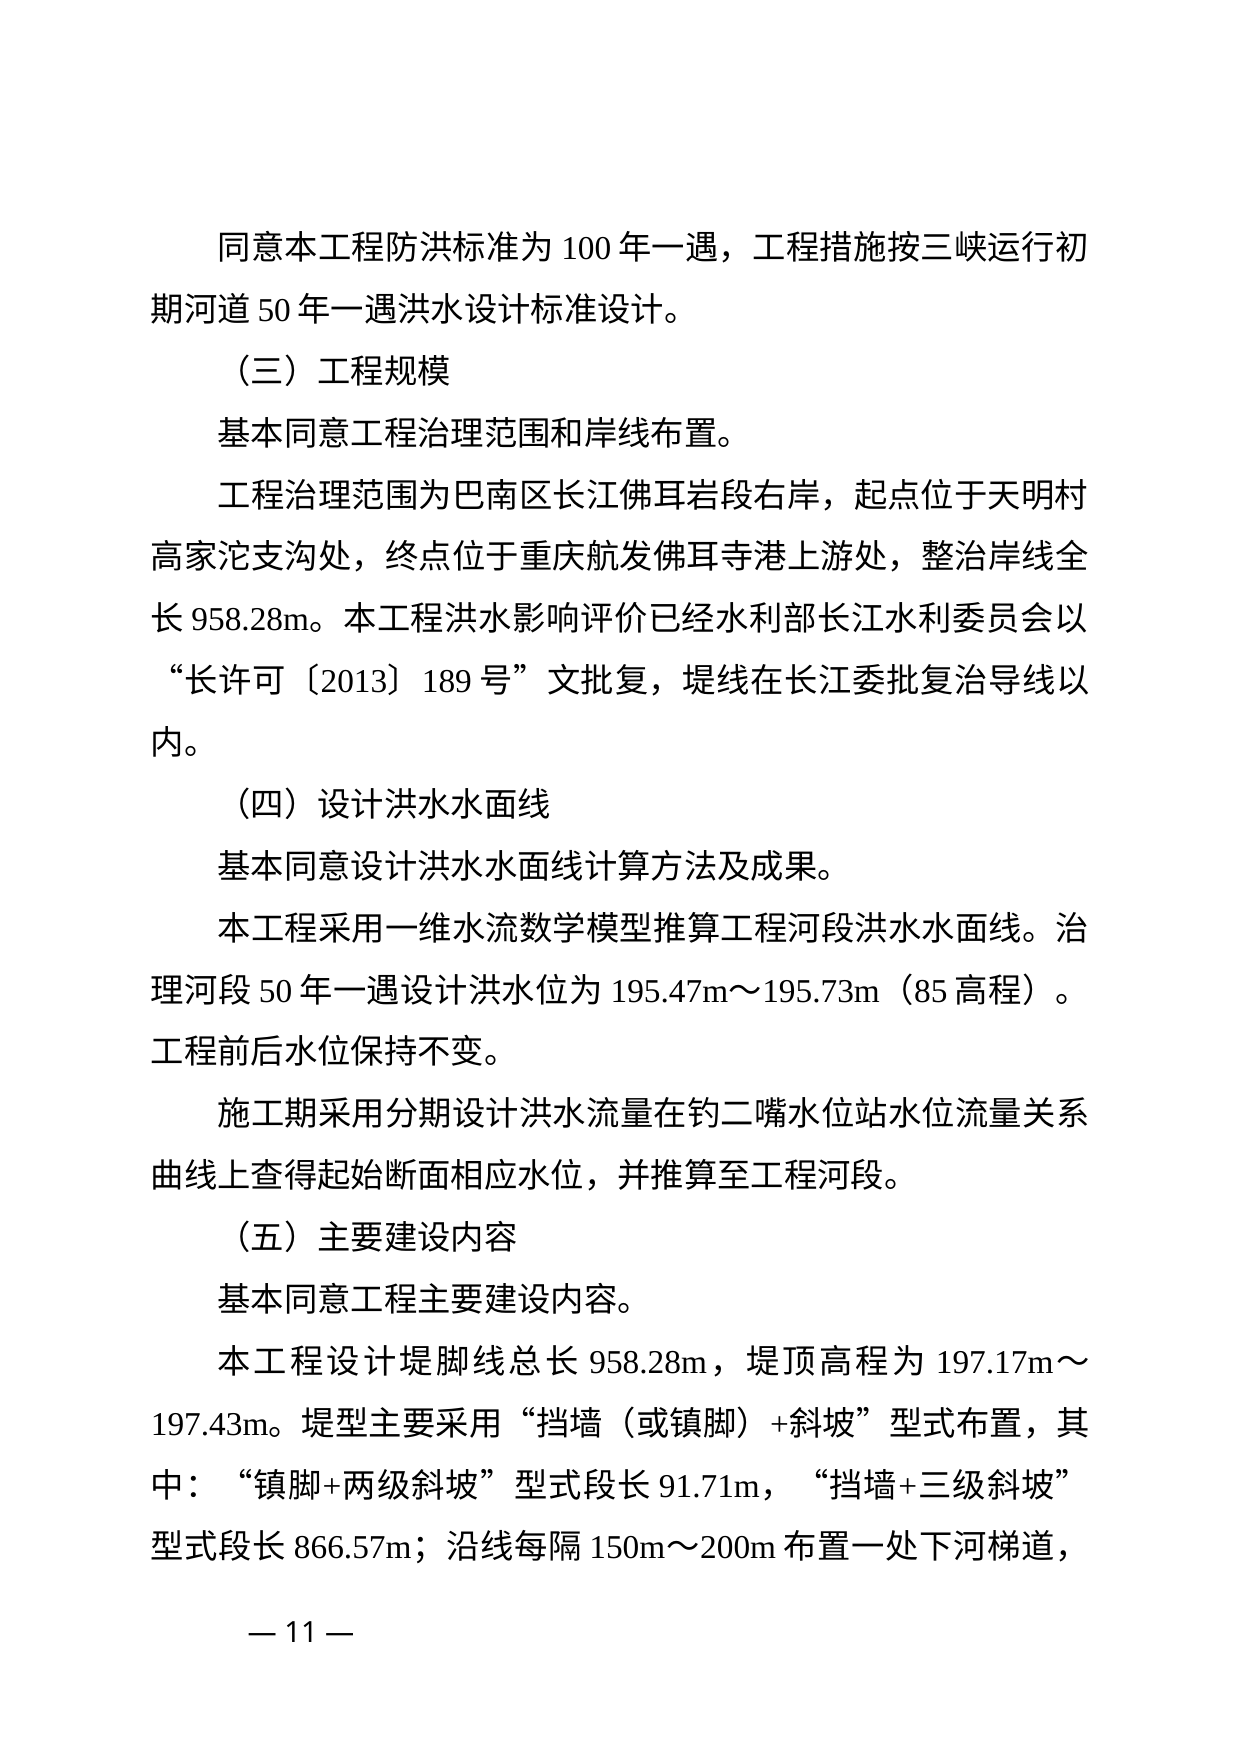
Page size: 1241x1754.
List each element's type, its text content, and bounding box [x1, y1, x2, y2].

text 基本同意设计洪水水面线计算方法及成果。 [151, 829, 1089, 891]
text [151, 1324, 1089, 1571]
text 基本同意工程主要建设内容。 [151, 1262, 1089, 1324]
text （四）设计洪水水面线 [151, 767, 1089, 829]
text 基本同意工程治理范围和岸线布置。 [151, 396, 1089, 458]
text 本工程采用一维水流数学模型推算工程河段洪水水面线。治理河段50年一遇设计洪水位为195.47m～195.73m（85高程）。工程前后水位保持不变。 [151, 891, 1089, 1076]
text 施工期采用分期设计洪水流量在钓二嘴水位站水位流量关系曲线上查得起始断面相应水位，并推算至工程河段。 [151, 1076, 1089, 1200]
text （五）主要建设内容 [151, 1200, 1089, 1262]
text （三）工程规模 [151, 334, 1089, 396]
text 同意本工程防洪标准为100年一遇，工程措施按三峡运行初期河道50年一遇洪水设计标准设计。 [151, 210, 1089, 334]
text 工程治理范围为巴南区长江佛耳岩段右岸，起点位于天明村高家沱支沟处，终点位于重庆航发佛耳寺港上游处，整治岸线全长958.28m。本工程洪水影响评价已经水利部长江水利委员会以“长许可〔2013〕189号”文批复，堤线在长江委批复治导线以内。 [151, 458, 1089, 767]
